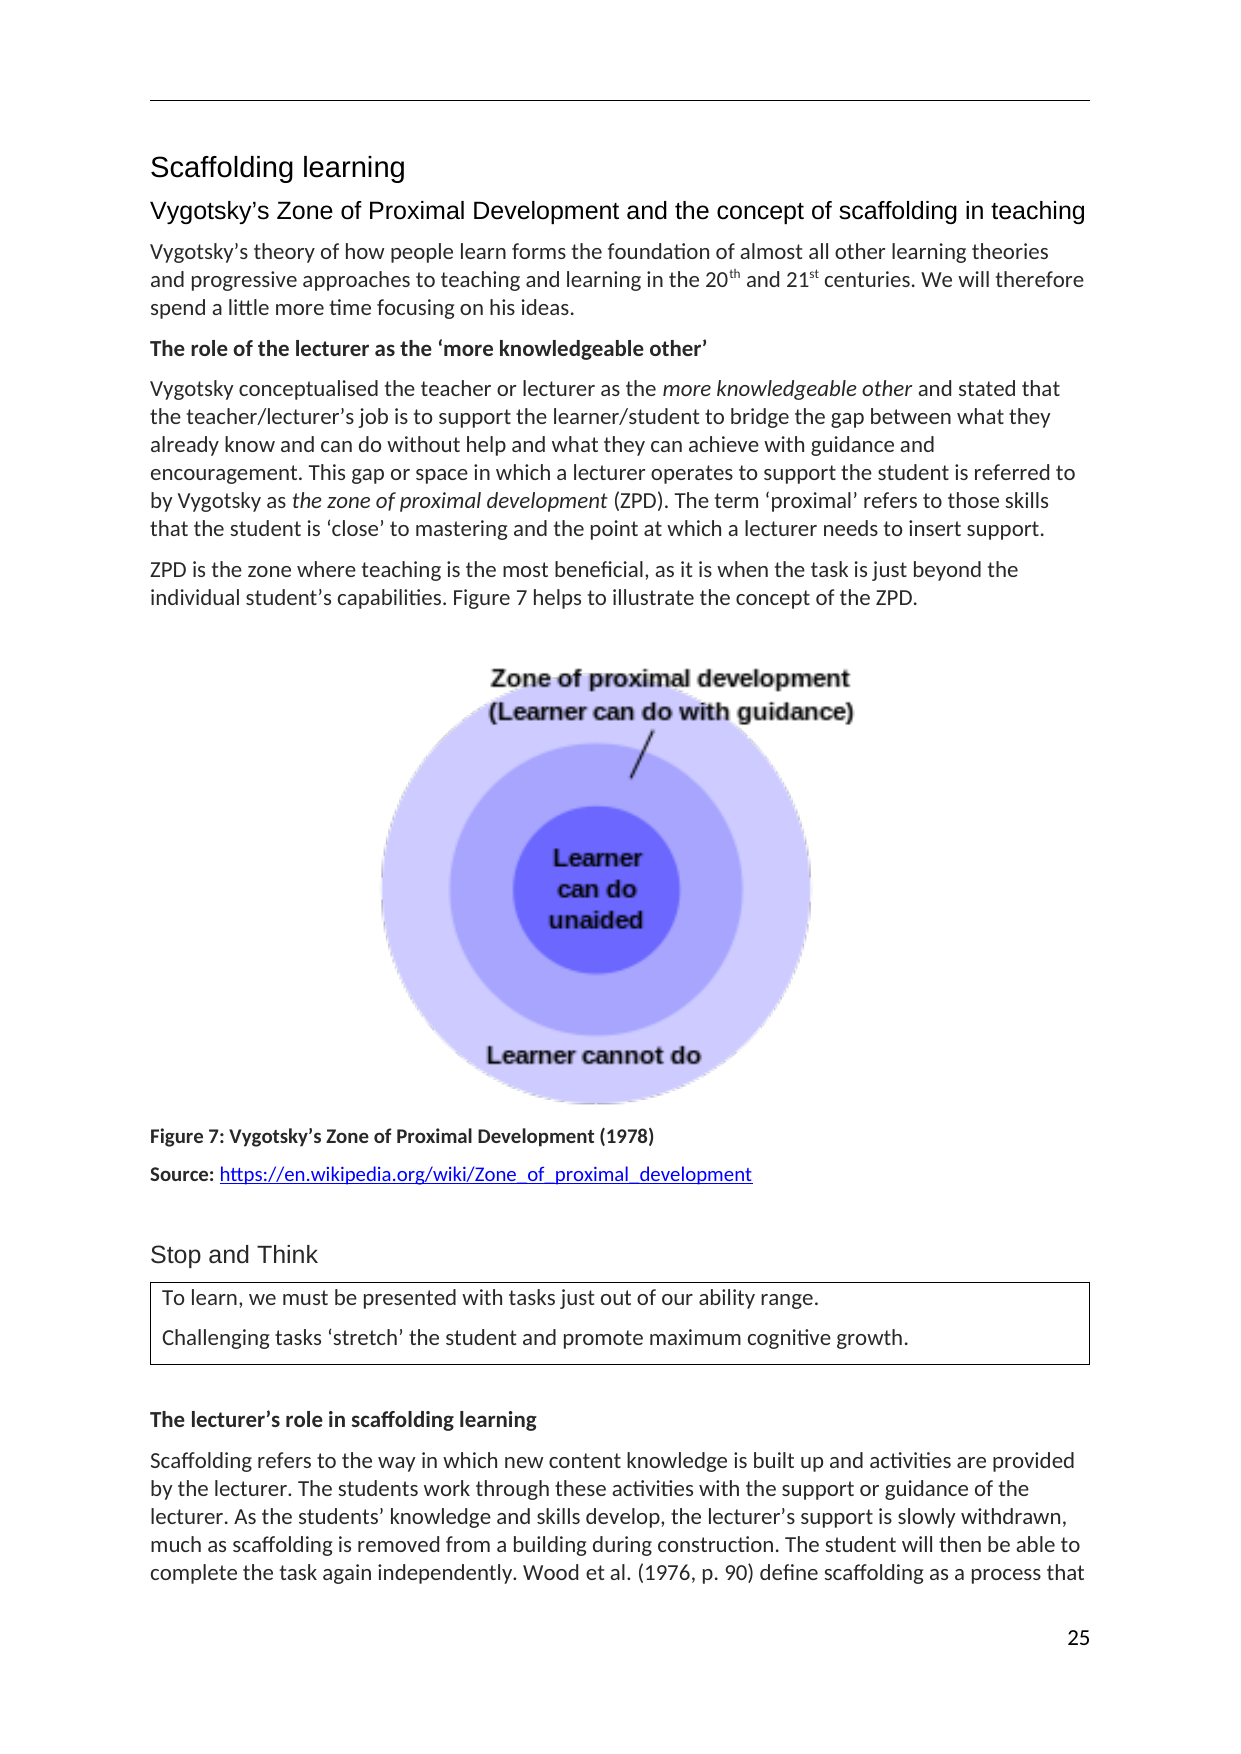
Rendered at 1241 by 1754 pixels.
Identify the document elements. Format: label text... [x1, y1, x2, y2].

text Vygotsky conceptualised the teacher or lecturer as the more knowledgeable other and stated that the teacher/lecturer’s job is to support the learner/student to bridge the gap between what they already know and can do without help and what they can achieve with guidance and encouragement. This gap or space in which a lecturer operates to support the student is referred to by Vygotsky as the zone of proximal development (ZPD). The term ‘proximal’ refers to those skills that the student is ‘close’ to mastering and the point at which a lecturer needs to insert support. [150, 374, 1090, 542]
subtitle Vygotsky’s Zone of Proximal Development and the concept of scaffolding in teaching [150, 196, 1090, 225]
table_header To learn, we must be presented with tasks just out of our ability range. Challenging tasks ‘stretch’ the student and promote maximum cognitive growth. [151, 1283, 1089, 1364]
subtitle Scaffolding learning [150, 150, 1090, 183]
text ZPD is the zone where teaching is the most beneficial, as it is when the task is just beyond the individual student’s capabilities. Figure 7 helps to illustrate the concept of the ZPD. [150, 555, 1090, 611]
text Source: https://en.wikipedia.org/wiki/Zone_of_proximal_development [150, 1161, 1090, 1187]
picture [376, 664, 864, 1111]
text Vygotsky’s theory of how people learn forms the foundation of almost all other learning theories and progressive approaches to teaching and learning in the 20th and 21st centuries. We will therefore spend a little more time focusing on his ideas. [150, 237, 1090, 321]
text The lecturer’s role in scaffolding learning [150, 1405, 1090, 1433]
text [150, 1446, 1090, 1586]
text Stop and Think [150, 1240, 1090, 1269]
text The role of the lecturer as the ‘more knowledgeable other’ [150, 334, 1090, 362]
text Figure 7: Vygotsky’s Zone of Proximal Development (1978) [150, 1123, 1090, 1149]
